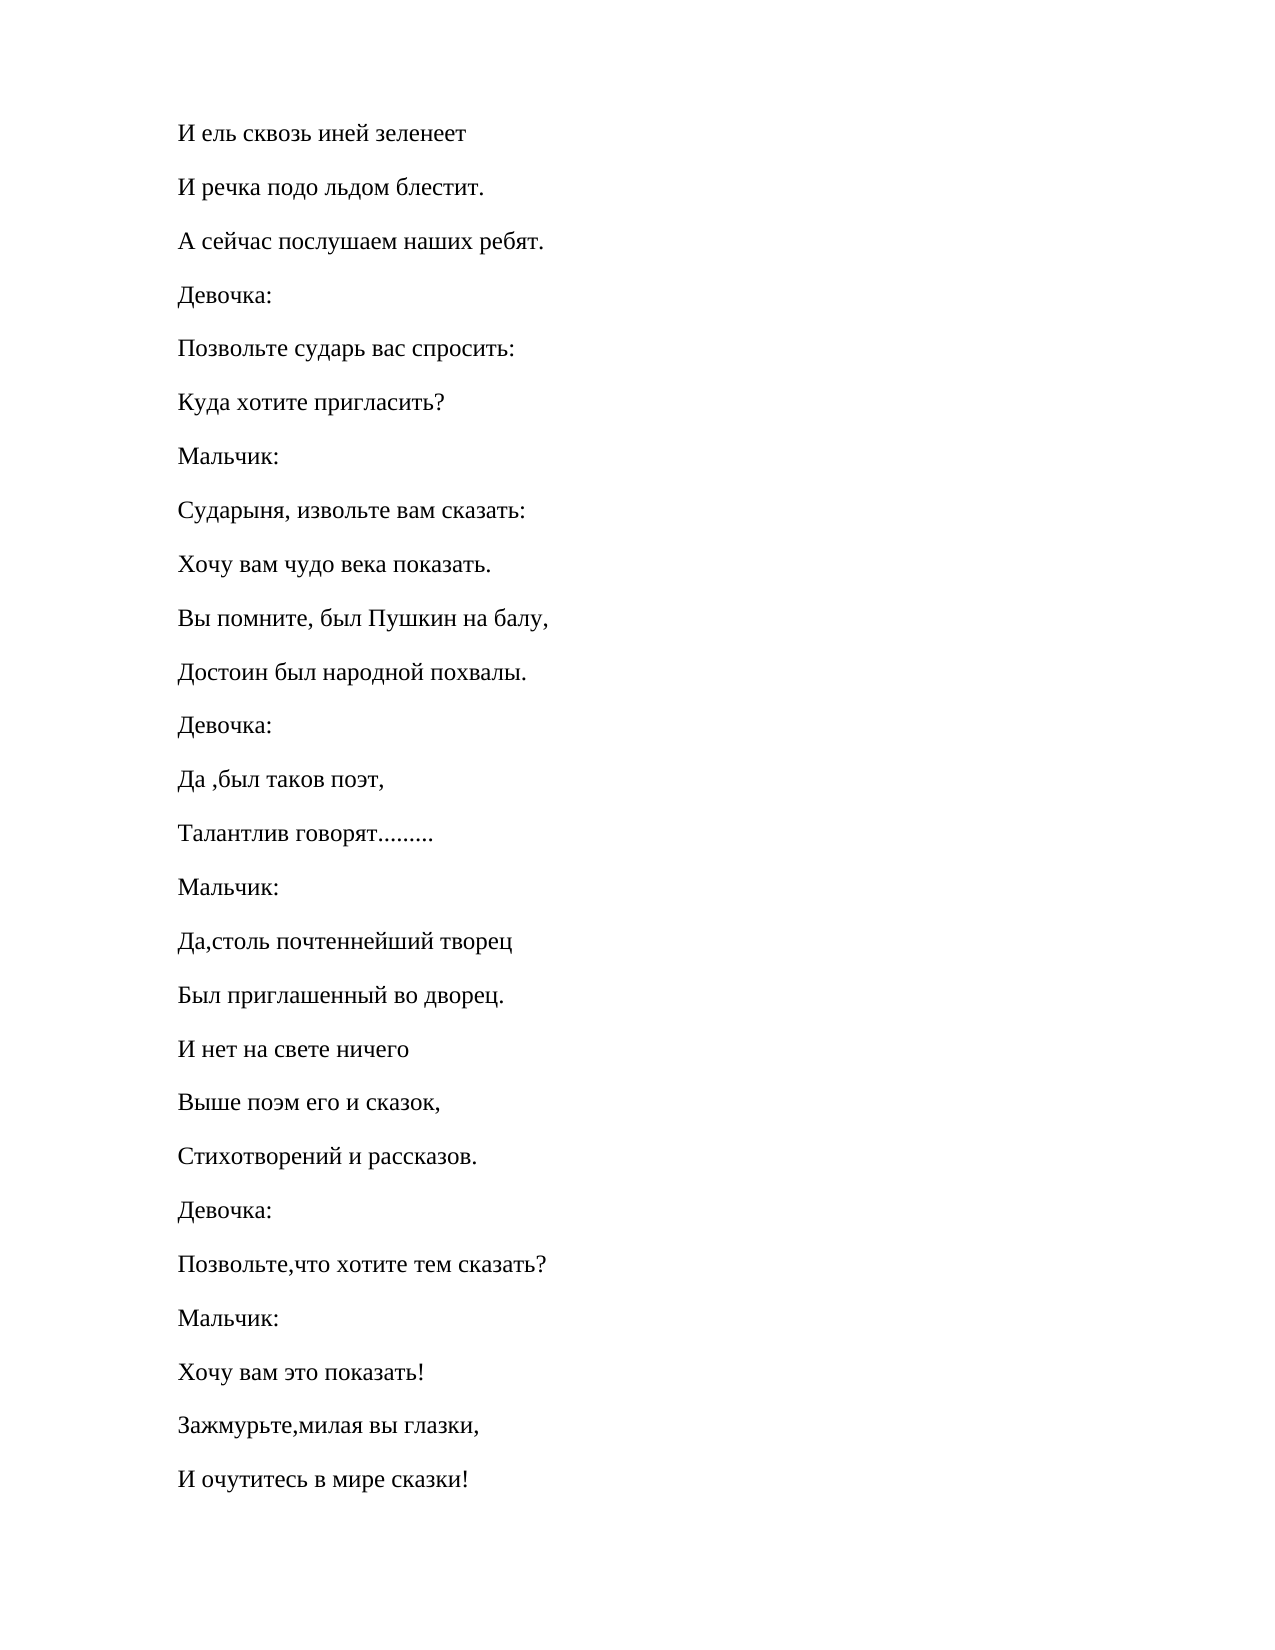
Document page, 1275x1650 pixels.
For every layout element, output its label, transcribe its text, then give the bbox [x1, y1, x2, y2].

text Позвольте,что хотите тем сказать? [177, 1249, 1186, 1278]
text Хочу вам чудо века показать. [177, 549, 1186, 578]
text Да,столь почтеннейший творец [177, 926, 1186, 955]
text Да ,был таков поэт, [177, 764, 1186, 793]
text Стихотворений и рассказов. [177, 1141, 1186, 1170]
text Позвольте сударь вас спросить: [177, 333, 1186, 362]
text И ель сквозь иней зеленеет [177, 118, 1186, 147]
text Выше поэм его и сказок, [177, 1087, 1186, 1116]
text А сейчас послушаем наших ребят. [177, 226, 1186, 254]
text И очутитесь в мире сказки! [177, 1464, 1186, 1493]
text И нет на свете ничего [177, 1034, 1186, 1062]
text Талантлив говорят......... [177, 818, 1186, 847]
text Достоин был народной похвалы. [177, 657, 1186, 685]
text Был приглашенный во дворец. [177, 980, 1186, 1008]
text Девочка: [177, 280, 1186, 308]
text Сударыня, извольте вам сказать: [177, 495, 1186, 524]
text Мальчик: [177, 872, 1186, 901]
text Девочка: [177, 1195, 1186, 1224]
text И речка подо льдом блестит. [177, 172, 1186, 201]
text Зажмурьте,милая вы глазки, [177, 1411, 1186, 1439]
text Вы помните, был Пушкин на балу, [177, 603, 1186, 632]
text Мальчик: [177, 441, 1186, 470]
text Куда хотите пригласить? [177, 387, 1186, 416]
text Девочка: [177, 711, 1186, 739]
text Хочу вам это показать! [177, 1357, 1186, 1386]
text Мальчик: [177, 1303, 1186, 1332]
